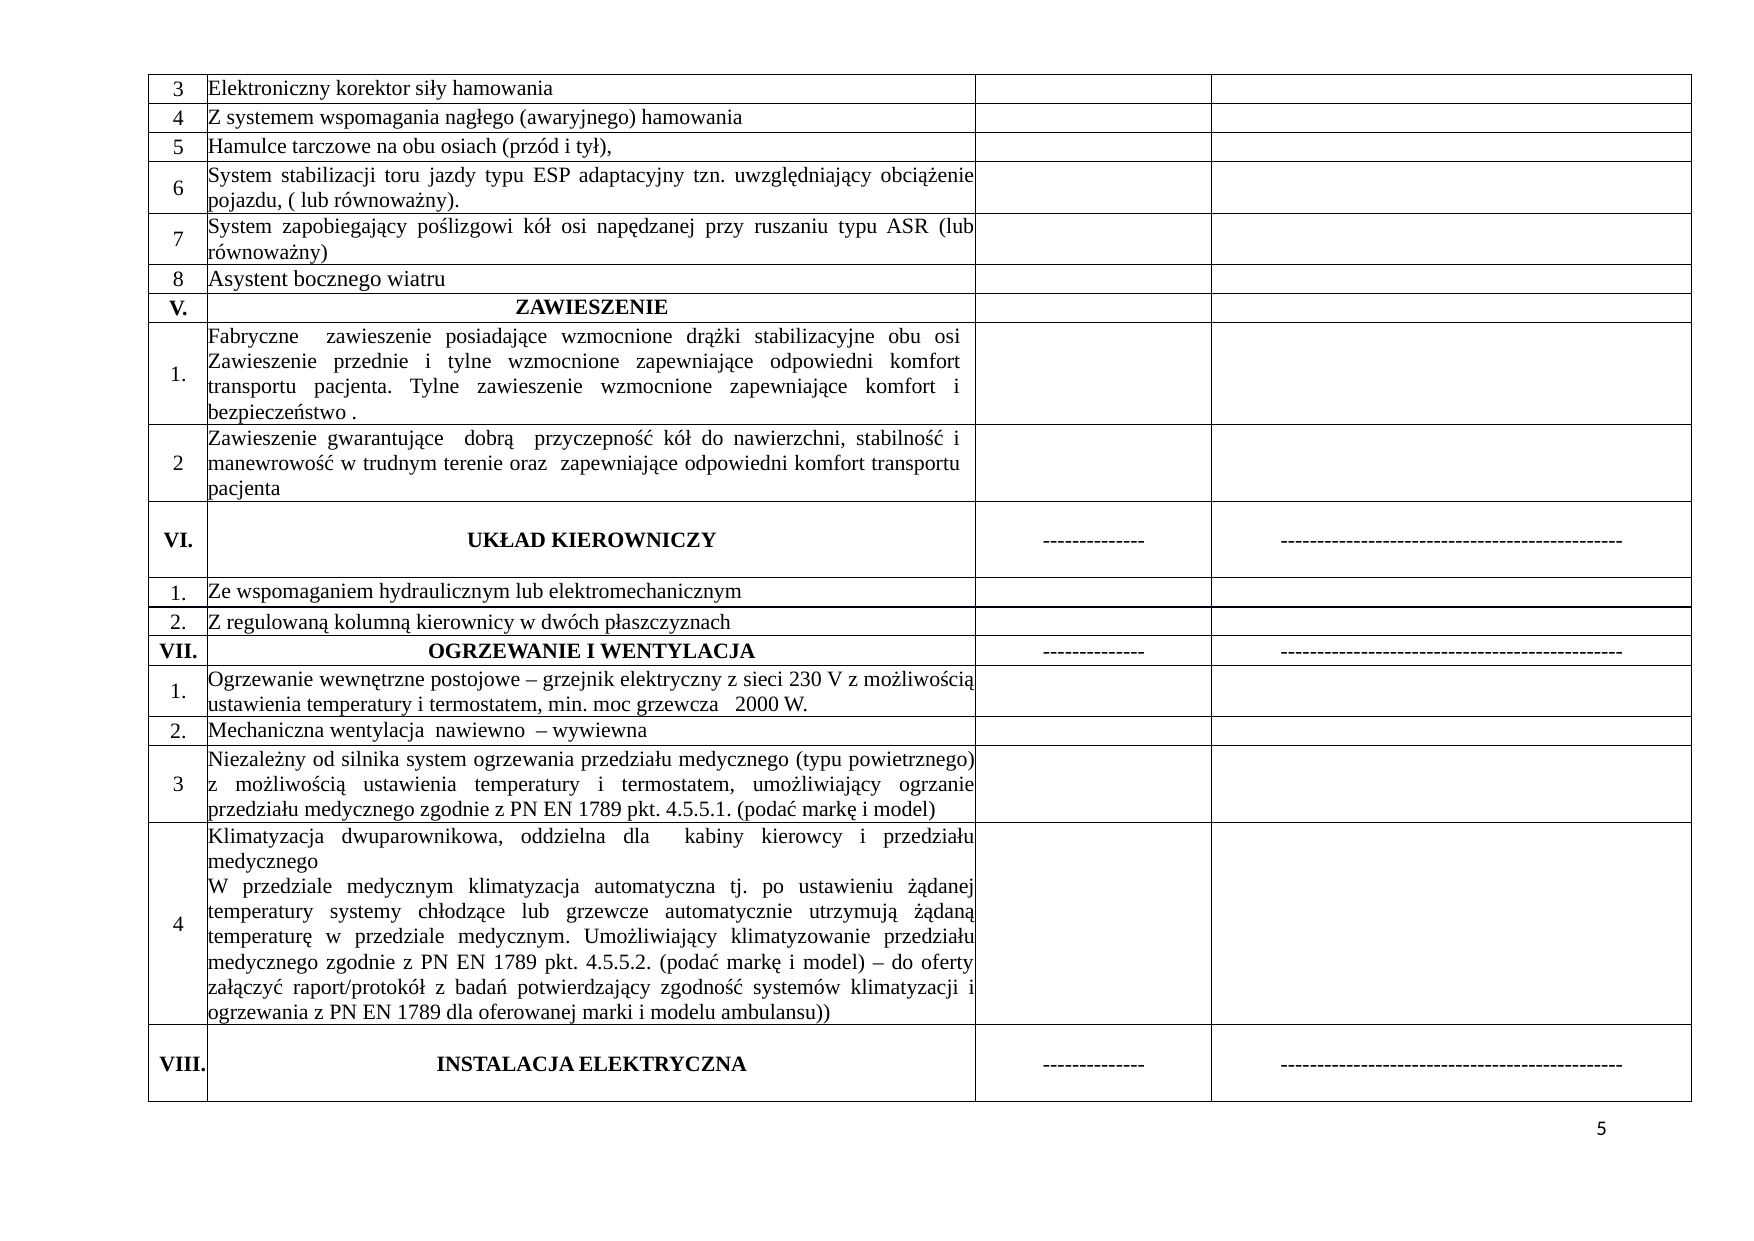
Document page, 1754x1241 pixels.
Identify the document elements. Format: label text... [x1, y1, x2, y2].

table_cell System zapobiegający poślizgowi kół osi napędzanej przy ruszaniu typu ASR (lub równoważny) [208, 214, 975, 264]
table_cell [976, 265, 1211, 293]
table_cell [976, 162, 1211, 212]
table_cell Z regulowaną kolumną kierownicy w dwóch płaszczyznach [208, 608, 975, 635]
table_cell Asystent bocznego wiatru [208, 265, 975, 293]
table_cell -------------- [976, 502, 1211, 577]
table_cell [976, 104, 1211, 132]
table_cell [976, 823, 1211, 1024]
table_cell [1212, 75, 1691, 103]
table_cell [976, 578, 1211, 606]
table_cell 8 [149, 265, 207, 293]
table_cell UKŁAD KIEROWNICZY [208, 502, 975, 577]
table_cell [976, 294, 1211, 322]
table_cell 4 [149, 104, 207, 132]
table_cell [1212, 323, 1691, 424]
table_cell 2. [149, 717, 207, 745]
table_cell 2. [149, 608, 207, 635]
table_cell [1212, 294, 1691, 322]
table_cell Mechaniczna wentylacja nawiewno – wywiewna [208, 717, 975, 745]
table_cell [976, 746, 1211, 822]
table_cell [976, 608, 1211, 635]
table_cell [1212, 823, 1691, 1024]
table_cell [1212, 746, 1691, 822]
table_cell [976, 425, 1211, 501]
table_cell 6 [149, 162, 207, 212]
table_cell [976, 133, 1211, 161]
table_cell [1212, 133, 1691, 161]
table_cell Fabryczne zawieszenie posiadające wzmocnione drążki stabilizacyjne obu osi Zawieszenie przednie i tylne wzmocnione zapewniające odpowiedni komfort transportu pacjenta. Tylne zawieszenie wzmocnione zapewniające komfort i bezpieczeństwo . [208, 323, 975, 424]
table_cell [1212, 717, 1691, 745]
table_cell [976, 75, 1211, 103]
table_cell 7 [149, 214, 207, 264]
table_cell -------------- [976, 1025, 1211, 1101]
table_cell ----------------------------------------------- [1212, 502, 1691, 577]
table_cell OGRZEWANIE I WENTYLACJA [208, 636, 975, 664]
table_cell Klimatyzacja dwuparownikowa, oddzielna dla kabiny kierowcy i przedziału medycznego W przedziale medycznym klimatyzacja automatyczna tj. po ustawieniu żądanej temperatury systemy chłodzące lub grzewcze automatycznie utrzymują żądaną temperaturę w przedziale medycznym. Umożliwiający klimatyzowanie przedziału medycznego zgodnie z PN EN 1789 pkt. 4.5.5.2. (podać markę i model) – do oferty załączyć raport/protokół z badań potwierdzający zgodność systemów klimatyzacji i ogrzewania z PN EN 1789 dla oferowanej marki i modelu ambulansu)) [208, 823, 975, 1024]
table_cell INSTALACJA ELEKTRYCZNA [208, 1025, 975, 1101]
table_cell Zawieszenie gwarantujące dobrą przyczepność kół do nawierzchni, stabilność i manewrowość w trudnym terenie oraz zapewniające odpowiedni komfort transportu pacjenta [208, 425, 975, 501]
table_cell VIII. [149, 1025, 207, 1101]
table_cell Niezależny od silnika system ogrzewania przedziału medycznego (typu powietrznego) z możliwością ustawienia temperatury i termostatem, umożliwiający ogrzanie przedziału medycznego zgodnie z PN EN 1789 pkt. 4.5.5.1. (podać markę i model) [208, 746, 975, 822]
table_cell 1. [149, 666, 207, 716]
table_cell 1. [149, 323, 207, 424]
table_cell Elektroniczny korektor siły hamowania [208, 75, 975, 103]
table_cell 3 [149, 75, 207, 103]
table_cell 4 [149, 823, 207, 1024]
table_cell [1212, 425, 1691, 501]
table_cell System stabilizacji toru jazdy typu ESP adaptacyjny tzn. uwzględniający obciążenie pojazdu, ( lub równoważny). [208, 162, 975, 212]
table_cell [1212, 265, 1691, 293]
table_cell V. [149, 294, 207, 322]
table_cell [976, 666, 1211, 716]
table_cell [1212, 666, 1691, 716]
table_cell Z systemem wspomagania nagłego (awaryjnego) hamowania [208, 104, 975, 132]
table_cell Ogrzewanie wewnętrzne postojowe – grzejnik elektryczny z sieci 230 V z możliwością ustawienia temperatury i termostatem, min. moc grzewcza 2000 W. [208, 666, 975, 716]
table_cell Ze wspomaganiem hydraulicznym lub elektromechanicznym [208, 578, 975, 606]
table_cell -------------- [976, 636, 1211, 664]
table_cell 5 [149, 133, 207, 161]
table_cell VII. [149, 636, 207, 664]
table_cell 3 [149, 746, 207, 822]
table_cell 2 [149, 425, 207, 501]
table_cell [976, 214, 1211, 264]
table_cell Hamulce tarczowe na obu osiach (przód i tył), [208, 133, 975, 161]
table_cell [1212, 104, 1691, 132]
table_cell [1212, 578, 1691, 606]
table_cell 1. [149, 578, 207, 606]
table_cell [976, 323, 1211, 424]
table_cell [1212, 162, 1691, 212]
table_cell [1212, 214, 1691, 264]
table_cell VI. [149, 502, 207, 577]
table_cell [1212, 608, 1691, 635]
table_cell ----------------------------------------------- [1212, 636, 1691, 664]
table_cell ----------------------------------------------- [1212, 1025, 1691, 1101]
table_cell [976, 717, 1211, 745]
table_cell ZAWIESZENIE [208, 294, 975, 322]
